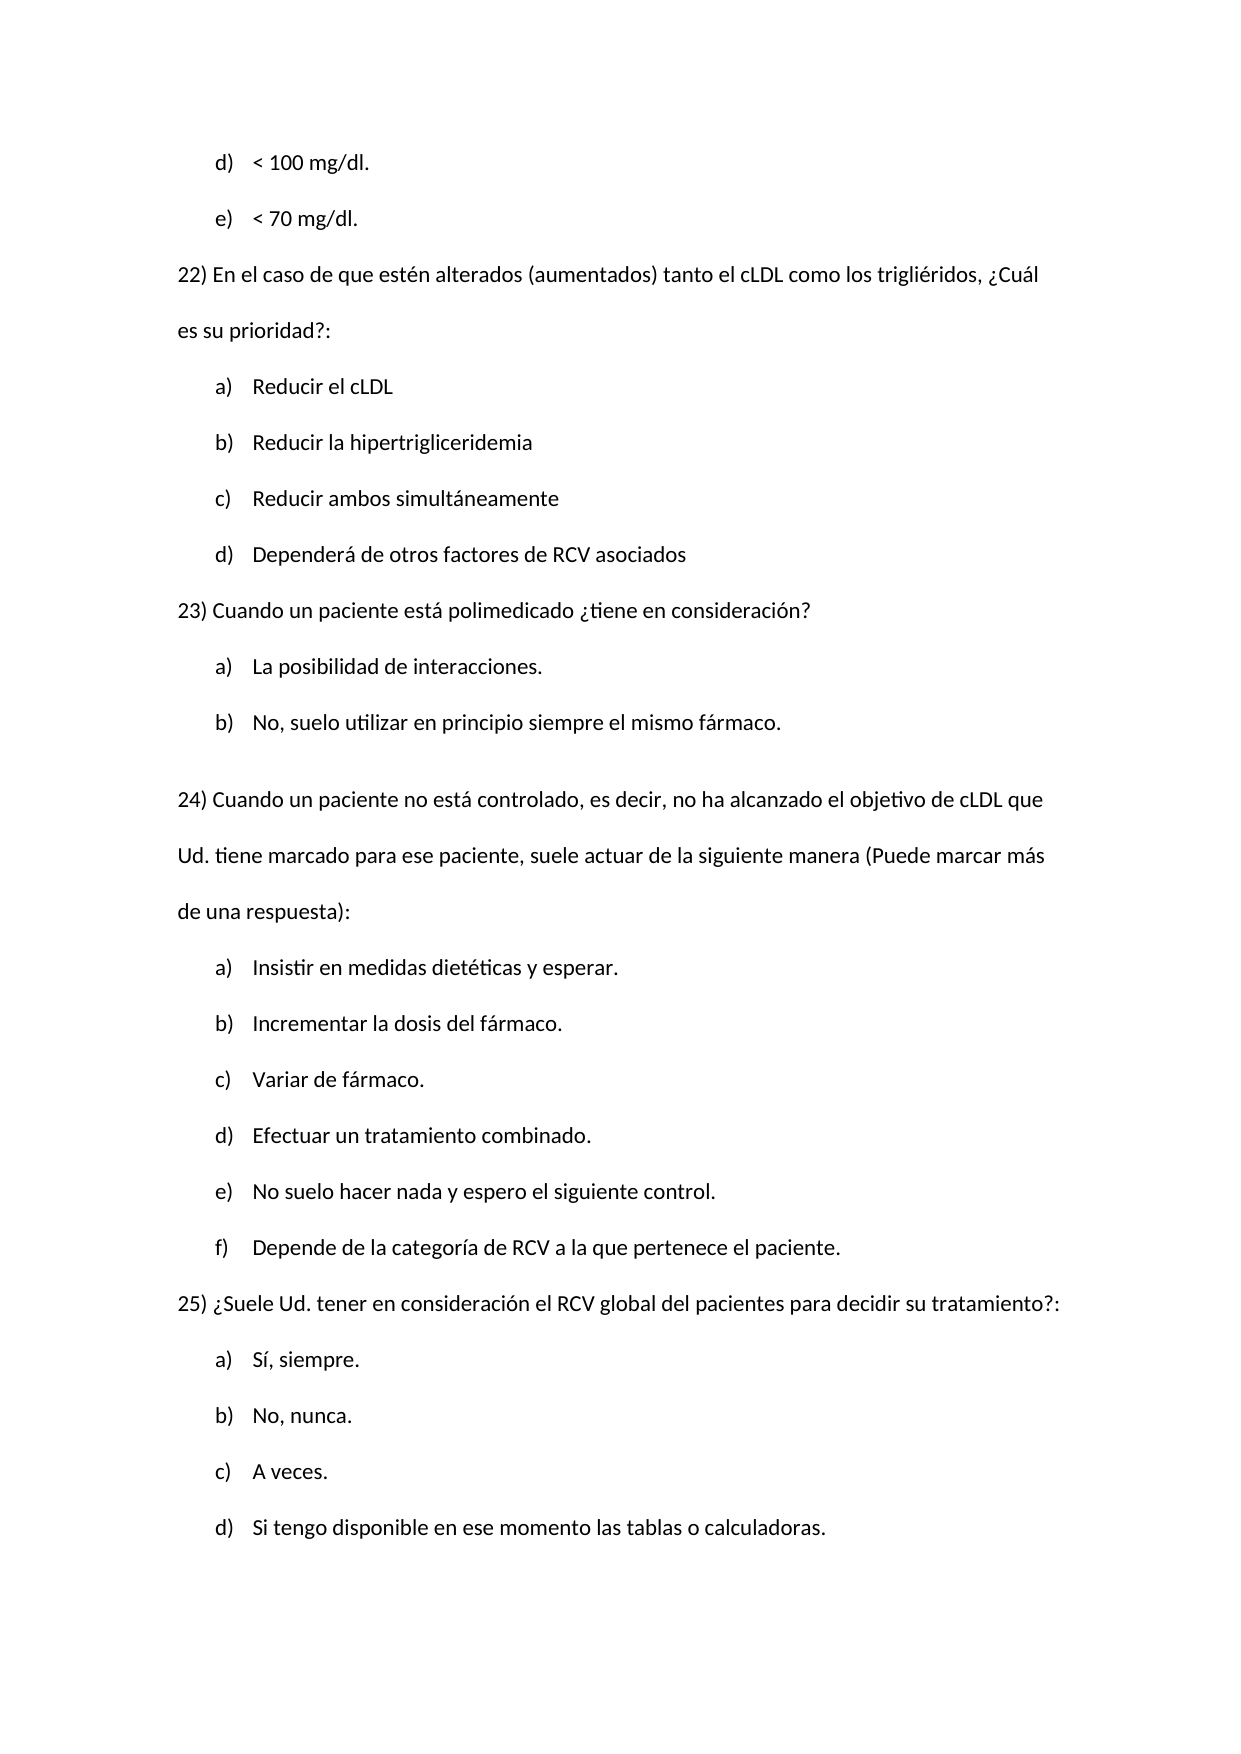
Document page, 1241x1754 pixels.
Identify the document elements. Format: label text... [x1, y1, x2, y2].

list Insistir en medidas dietéticas y esperar. [215, 953, 1063, 981]
list Si tengo disponible en ese momento las tablas o calculadoras. [215, 1513, 1063, 1541]
list Sí, siempre. [215, 1345, 1063, 1373]
list Variar de fármaco. [215, 1065, 1063, 1093]
list No suelo hacer nada y espero el siguiente control. [215, 1177, 1063, 1205]
list La posibilidad de interacciones. [215, 652, 1063, 680]
text 25) ¿Suele Ud. tener en consideración el RCV global del pacientes para decidir su tratamiento?: [177, 1289, 1063, 1317]
list A veces. [215, 1457, 1063, 1485]
list Reducir el cLDL [215, 372, 1063, 400]
text 23) Cuando un paciente está polimedicado ¿tiene en consideración? [177, 596, 1063, 624]
text 22) En el caso de que estén alterados (aumentados) tanto el cLDL como los trigliéridos, ¿Cuál es su prioridad?: [177, 260, 1063, 344]
list Dependerá de otros factores de RCV asociados [215, 540, 1063, 568]
list Incrementar la dosis del fármaco. [215, 1009, 1063, 1037]
list No, nunca. [215, 1401, 1063, 1429]
list No, suelo utilizar en principio siempre el mismo fármaco. [215, 708, 1063, 736]
list Reducir ambos simultáneamente [215, 484, 1063, 512]
list < 100 mg/dl. [215, 148, 1063, 176]
list < 70 mg/dl. [215, 204, 1063, 232]
list Depende de la categoría de RCV a la que pertenece el paciente. [215, 1233, 1063, 1261]
text 24) Cuando un paciente no está controlado, es decir, no ha alcanzado el objetivo de cLDL que Ud. tiene marcado para ese paciente, suele actuar de la siguiente manera (Puede marcar más de una respuesta): [177, 785, 1063, 925]
list Efectuar un tratamiento combinado. [215, 1121, 1063, 1149]
list Reducir la hipertrigliceridemia [215, 428, 1063, 456]
